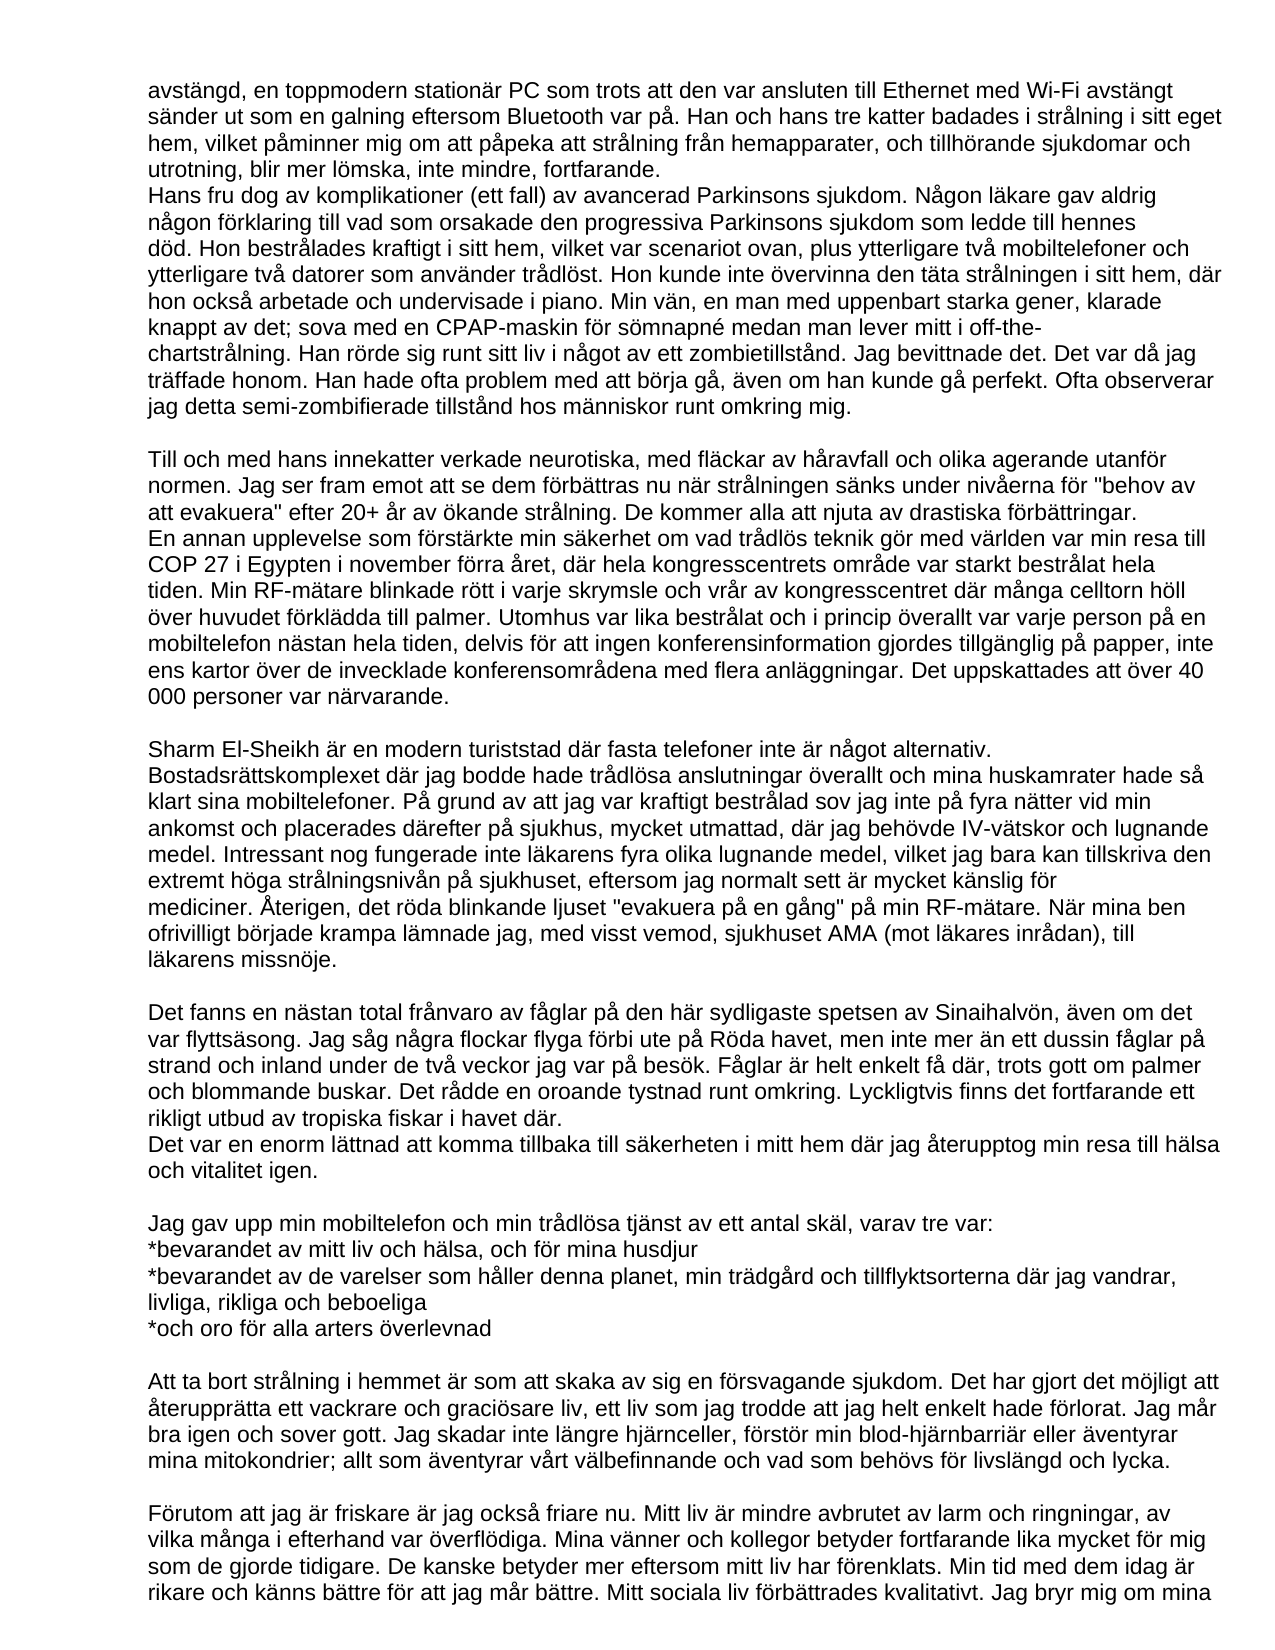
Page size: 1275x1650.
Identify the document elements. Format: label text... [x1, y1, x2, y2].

text *bevarandet av de varelser som håller denna planet, min trädgård och tillflyktsorterna där jag vandrar, livliga, rikliga och beboeliga [148, 1263, 1222, 1315]
text Det var en enorm lättnad att komma tillbaka till säkerheten i mitt hem där jag återupptog min resa till hälsa och vitalitet igen. [148, 1131, 1222, 1184]
text Hans fru dog av komplikationer (ett fall) av avancerad Parkinsons sjukdom. Någon läkare gav aldrig någon förklaring till vad som orsakade den progressiva Parkinsons sjukdom som ledde till hennes död. Hon bestrålades kraftigt i sitt hem, vilket var scenariot ovan, plus ytterligare två mobiltelefoner och ytterligare två datorer som använder trådlöst. Hon kunde inte övervinna den täta strålningen i sitt hem, där hon också arbetade och undervisade i piano. Min vän, en man med uppenbart starka gener, klarade knappt av det; sova med en CPAP-maskin för sömnapné medan man lever mitt i off-the-chartstrålning. Han rörde sig runt sitt liv i något av ett zombietillstånd. Jag bevittnade det. Det var då jag träffade honom. Han hade ofta problem med att börja gå, även om han kunde gå perfekt. Ofta observerar jag detta semi-zombifierade tillstånd hos människor runt omkring mig. [148, 182, 1222, 419]
text Att ta bort strålning i hemmet är som att skaka av sig en försvagande sjukdom. Det har gjort det möjligt att återupprätta ett vackrare och graciösare liv, ett liv som jag trodde att jag helt enkelt hade förlorat. Jag mår bra igen och sover gott. Jag skadar inte längre hjärnceller, förstör min blod-hjärnbarriär eller äventyrar mina mitokondrier; allt som äventyrar vårt välbefinnande och vad som behövs för livslängd och lycka. [148, 1368, 1222, 1473]
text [148, 77, 1222, 182]
text *bevarandet av mitt liv och hälsa, och för mina husdjur [148, 1236, 1222, 1263]
text Det fanns en nästan total frånvaro av fåglar på den här sydligaste spetsen av Sinaihalvön, även om det var flyttsäsong. Jag såg några flockar flyga förbi ute på Röda havet, men inte mer än ett dussin fåglar på strand och inland under de två veckor jag var på besök. Fåglar är helt enkelt få där, trots gott om palmer och blommande buskar. Det rådde en oroande tystnad runt omkring. Lyckligtvis finns det fortfarande ett rikligt utbud av tropiska fiskar i havet där. [148, 999, 1222, 1131]
text Sharm El-Sheikh är en modern turiststad där fasta telefoner inte är något alternativ. [148, 736, 1222, 762]
text Bostadsrättskomplexet där jag bodde hade trådlösa anslutningar överallt och mina huskamrater hade så klart sina mobiltelefoner. På grund av att jag var kraftigt bestrålad sov jag inte på fyra nätter vid min ankomst och placerades därefter på sjukhus, mycket utmattad, där jag behövde IV-vätskor och lugnande medel. Intressant nog fungerade inte läkarens fyra olika lugnande medel, vilket jag bara kan tillskriva den extremt höga strålningsnivån på sjukhuset, eftersom jag normalt sett är mycket känslig för mediciner. Återigen, det röda blinkande ljuset "evakuera på en gång" på min RF-mätare. När mina ben ofrivilligt började krampa lämnade jag, med visst vemod, sjukhuset AMA (mot läkares inrådan), till läkarens missnöje. [148, 762, 1222, 973]
text En annan upplevelse som förstärkte min säkerhet om vad trådlös teknik gör med världen var min resa till COP 27 i Egypten i november förra året, där hela kongresscentrets område var starkt bestrålat hela tiden. Min RF-mätare blinkade rött i varje skrymsle och vrår av kongresscentret där många celltorn höll över huvudet förklädda till palmer. Utomhus var lika bestrålat och i princip överallt var varje person på en mobiltelefon nästan hela tiden, delvis för att ingen konferensinformation gjordes tillgänglig på papper, inte ens kartor över de invecklade konferensområdena med flera anläggningar. Det uppskattades att över 40 000 personer var närvarande. [148, 525, 1222, 709]
text *och oro för alla arters överlevnad [148, 1315, 1222, 1342]
text Till och med hans innekatter verkade neurotiska, med fläckar av håravfall och olika agerande utanför normen. Jag ser fram emot att se dem förbättras nu när strålningen sänks under nivåerna för "behov av att evakuera" efter 20+ år av ökande strålning. De kommer alla att njuta av drastiska förbättringar. [148, 446, 1222, 525]
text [148, 1500, 1222, 1605]
text Jag gav upp min mobiltelefon och min trådlösa tjänst av ett antal skäl, varav tre var: [148, 1210, 1222, 1236]
